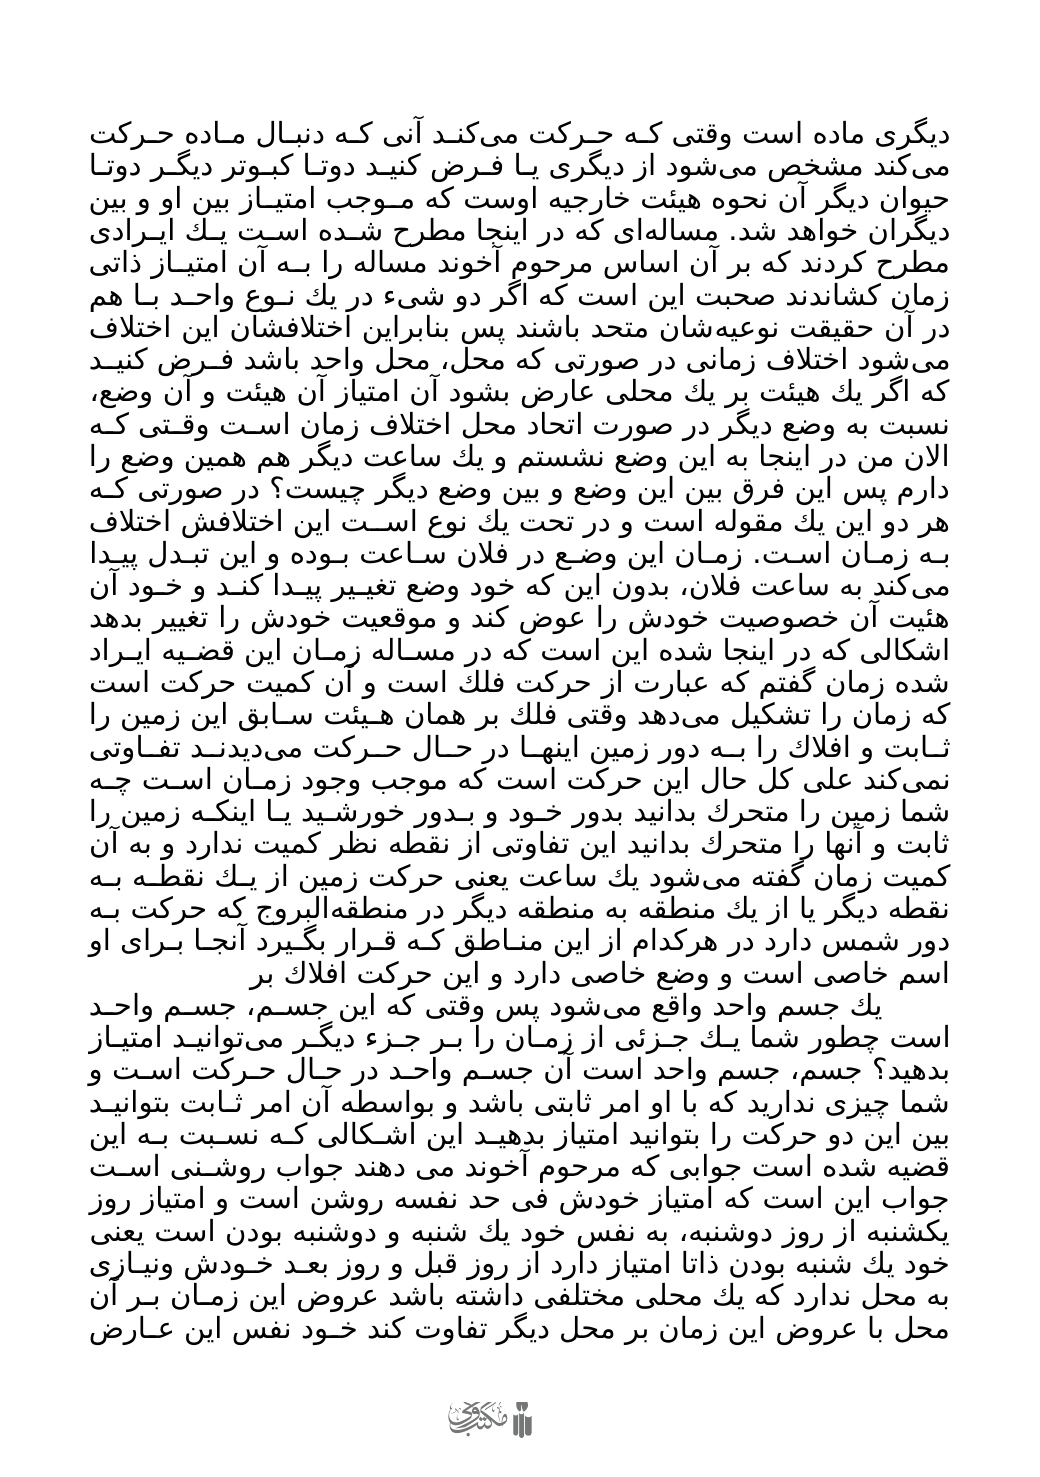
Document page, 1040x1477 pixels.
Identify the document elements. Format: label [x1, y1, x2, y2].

text [89, 118, 951, 990]
picture [443, 1402, 537, 1438]
text [89, 990, 951, 1345]
